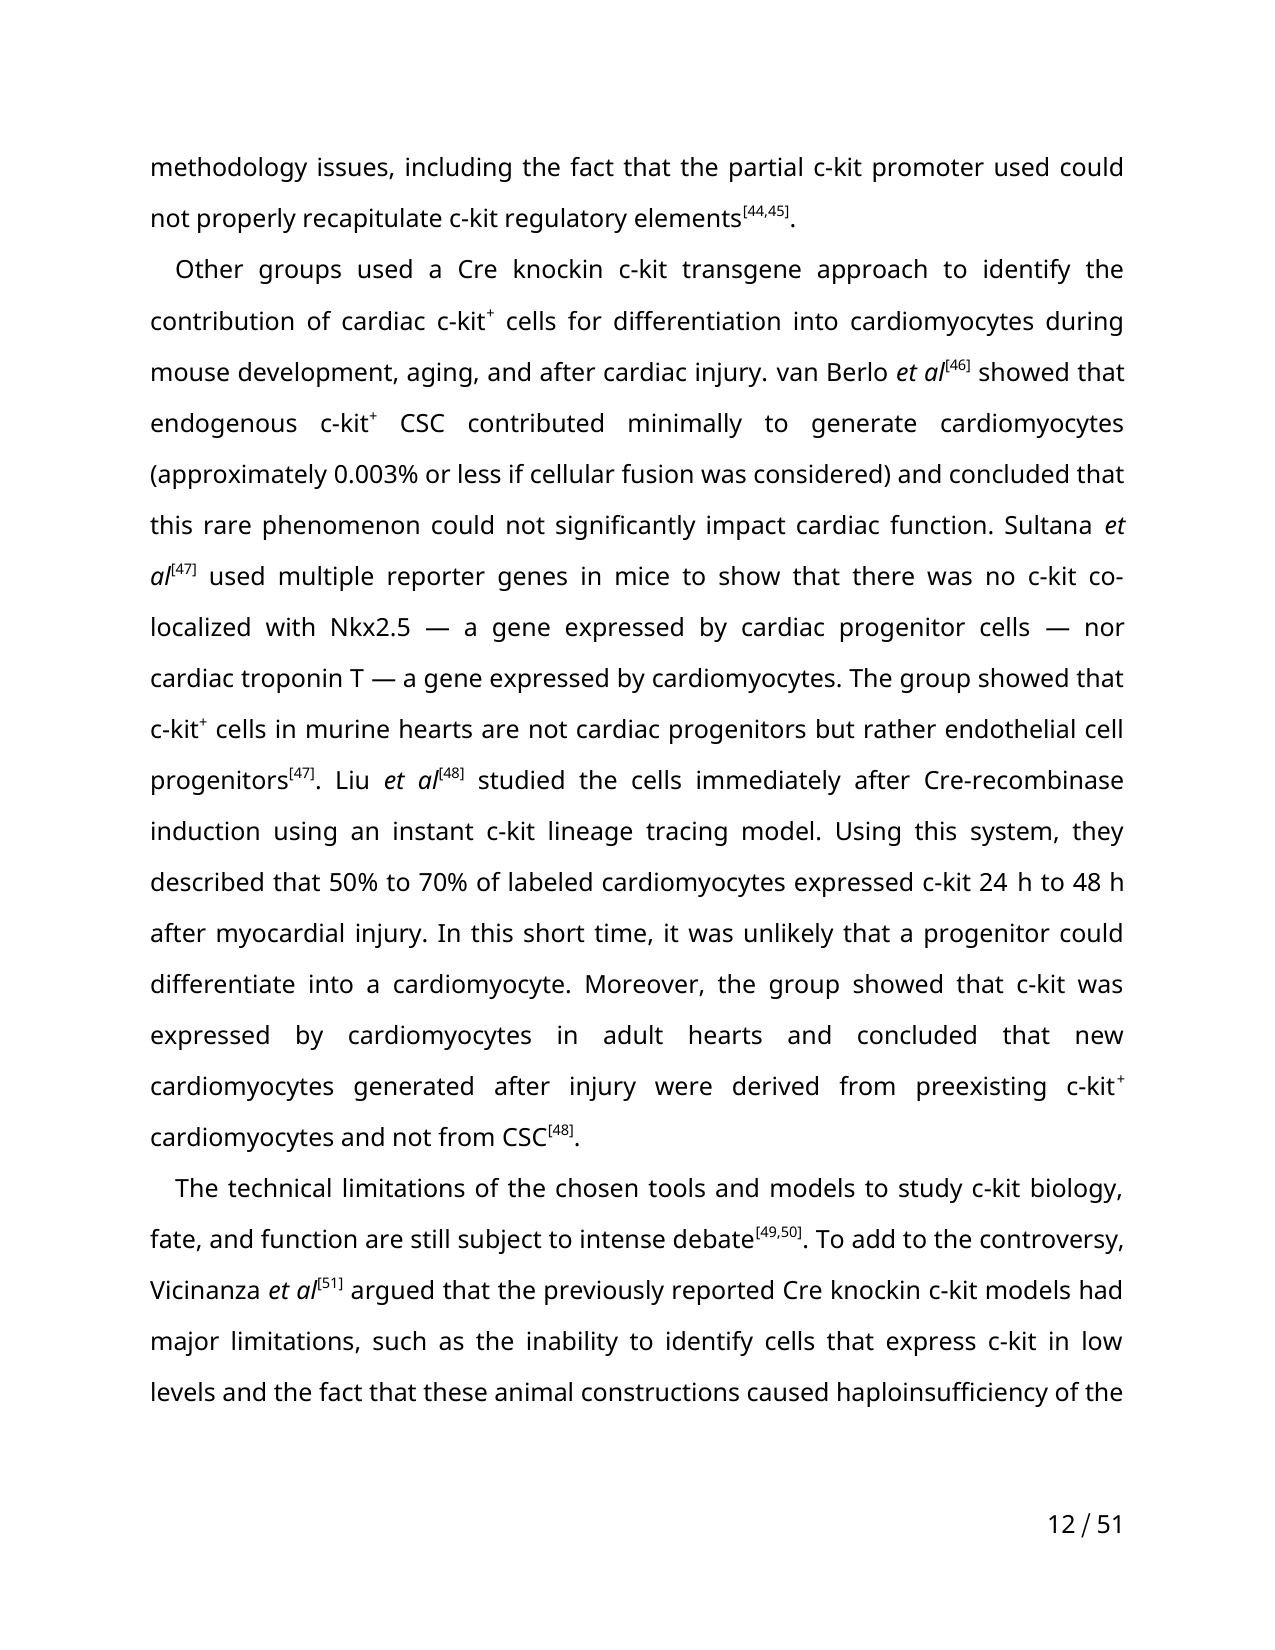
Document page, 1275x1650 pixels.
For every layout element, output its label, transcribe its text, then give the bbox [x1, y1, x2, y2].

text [150, 1171, 1125, 1409]
text Other groups used a Cre knockin c-kit transgene approach to identify the contribution of cardiac c-kit+ cells for differentiation into cardiomyocytes during mouse development, aging, and after cardiac injury. van Berlo et al[46] showed that endogenous c-kit+ CSC contributed minimally to generate cardiomyocytes (approximately 0.003% or less if cellular fusion was considered) and concluded that this rare phenomenon could not significantly impact cardiac function. Sultana et al[47] used multiple reporter genes in mice to show that there was no c-kit co-localized with Nkx2.5 — a gene expressed by cardiac progenitor cells — nor cardiac troponin T — a gene expressed by cardiomyocytes. The group showed that c-kit+ cells in murine hearts are not cardiac progenitors but rather endothelial cell progenitors[47]. Liu et al[48] studied the cells immediately after Cre-recombinase induction using an instant c-kit lineage tracing model. Using this system, they described that 50% to 70% of labeled cardiomyocytes expressed c-kit 24 h to 48 h after myocardial injury. In this short time, it was unlikely that a progenitor could differentiate into a cardiomyocyte. Moreover, the group showed that c-kit was expressed by cardiomyocytes in adult hearts and concluded that new cardiomyocytes generated after injury were derived from preexisting c-kit+ cardiomyocytes and not from CSC[48]. [150, 252, 1125, 1154]
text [150, 150, 1125, 235]
